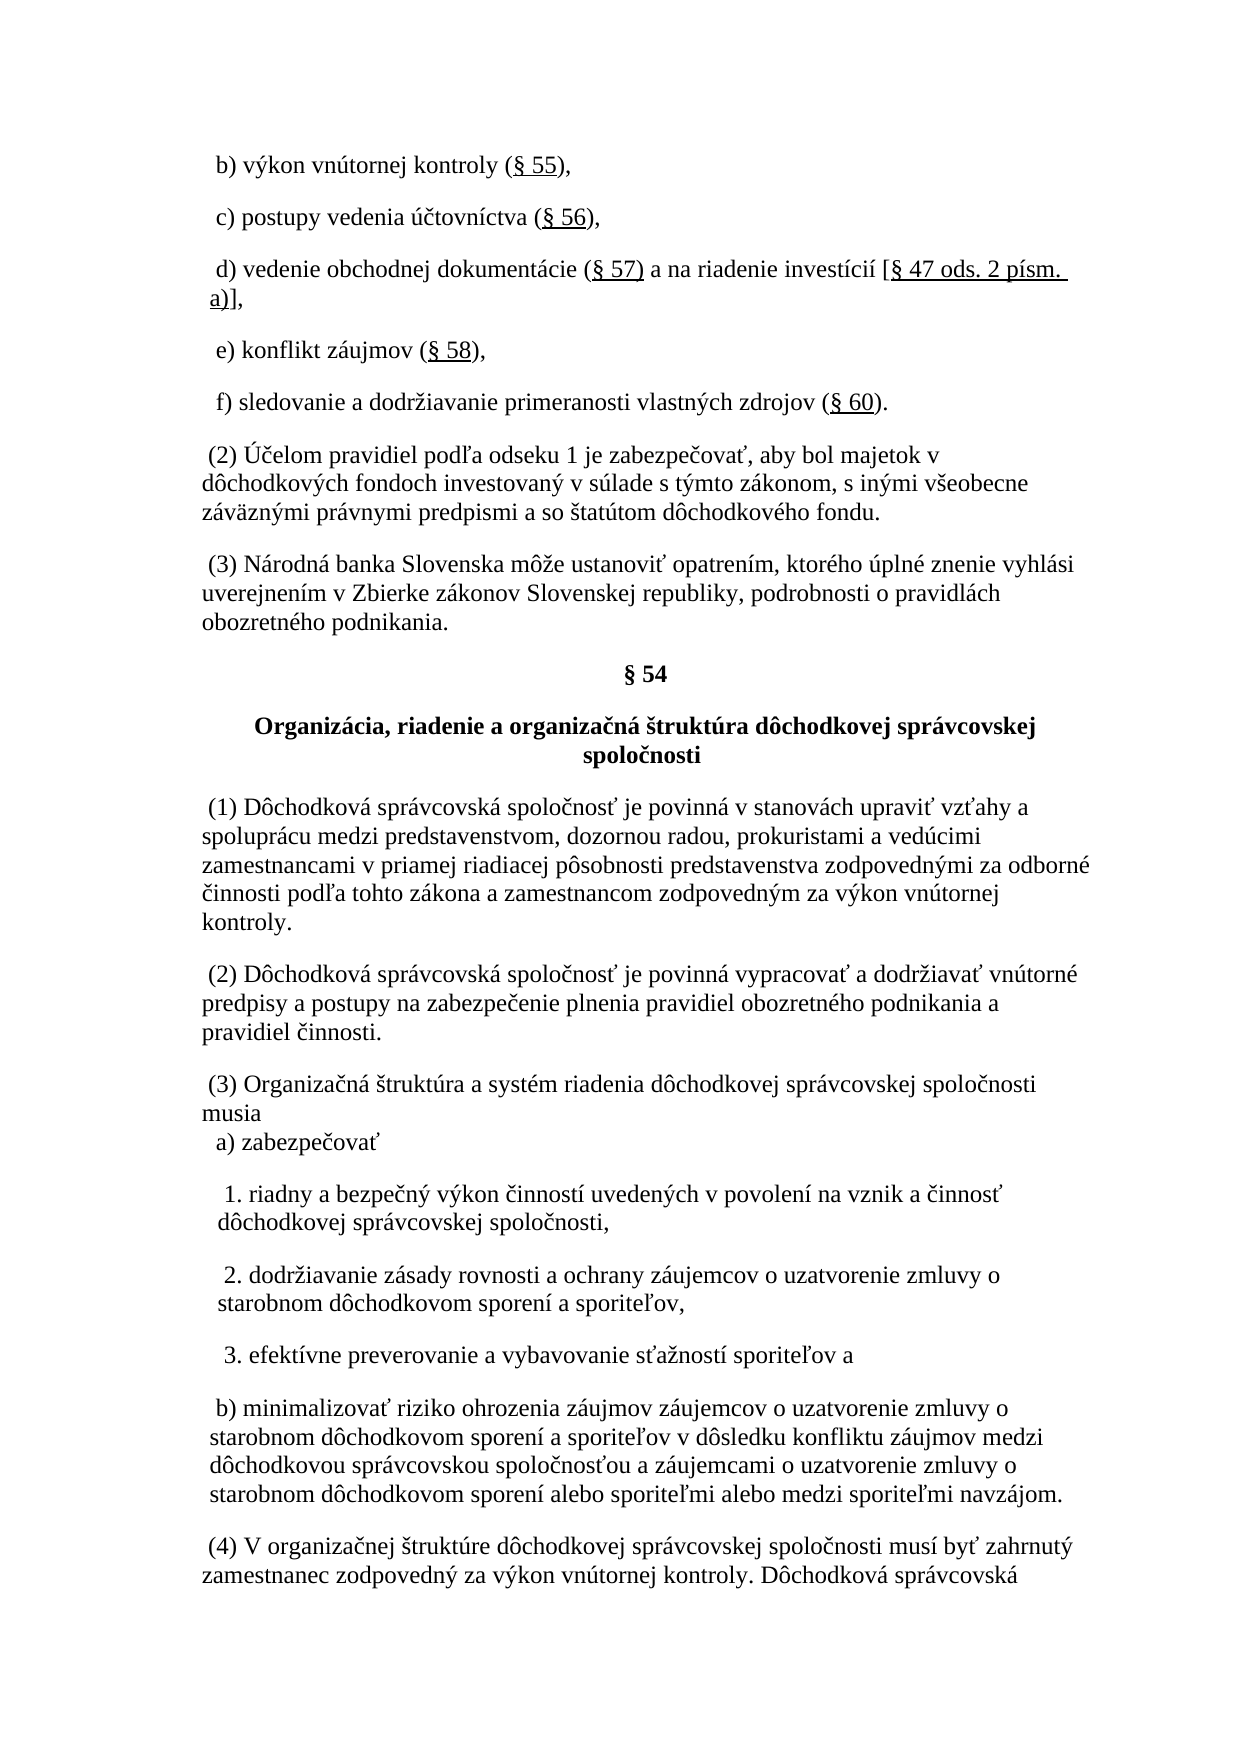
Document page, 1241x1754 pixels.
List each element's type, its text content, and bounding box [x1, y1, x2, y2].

text (2) Dôchodková správcovská spoločnosť je povinná vypracovať a dodržiavať vnútorné predpisy a postupy na zabezpečenie plnenia pravidiel obozretného podnikania a pravidiel činnosti. [202, 959, 1090, 1046]
text b) výkon vnútornej kontroly (§ 55), [209, 150, 1090, 179]
text § 54 [194, 659, 1090, 688]
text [202, 1531, 1090, 1589]
text (3) Organizačná štruktúra a systém riadenia dôchodkovej správcovskej spoločnosti musia [202, 1069, 1090, 1127]
text c) postupy vedenia účtovníctva (§ 56), [209, 202, 1090, 231]
text 2. dodržiavanie zásady rovnosti a ochrany záujemcov o uzatvorenie zmluvy o starobnom dôchodkovom sporení a sporiteľov, [217, 1260, 1090, 1317]
text 1. riadny a bezpečný výkon činností uvedených v povolení na vznik a činnosť dôchodkovej správcovskej spoločnosti, [217, 1179, 1090, 1236]
text (1) Dôchodková správcovská spoločnosť je povinná v stanovách upraviť vzťahy a spoluprácu medzi predstavenstvom, dozornou radou, prokuristami a vedúcimi zamestnancami v priamej riadiacej pôsobnosti predstavenstva zodpovednými za odborné činnosti podľa tohto zákona a zamestnancom zodpovedným za výkon vnútornej kontroly. [202, 792, 1090, 936]
text f) sledovanie a dodržiavanie primeranosti vlastných zdrojov (§ 60). [209, 387, 1090, 416]
text 3. efektívne preverovanie a vybavovanie sťažností sporiteľov a [217, 1341, 1090, 1369]
text e) konflikt záujmov (§ 58), [209, 335, 1090, 364]
text a) zabezpečovať [209, 1127, 1090, 1155]
text (3) Národná banka Slovenska môže ustanoviť opatrením, ktorého úplné znenie vyhlási uverejnením v Zbierke zákonov Slovenskej republiky, podrobnosti o pravidlách obozretného podnikania. [202, 549, 1090, 636]
text (2) Účelom pravidiel podľa odseku 1 je zabezpečovať, aby bol majetok v dôchodkových fondoch investovaný v súlade s týmto zákonom, s inými všeobecne záväznými právnymi predpismi a so štatútom dôchodkového fondu. [202, 440, 1090, 526]
text b) minimalizovať riziko ohrozenia záujmov záujemcov o uzatvorenie zmluvy o starobnom dôchodkovom sporení a sporiteľov v dôsledku konfliktu záujmov medzi dôchodkovou správcovskou spoločnosťou a záujemcami o uzatvorenie zmluvy o starobnom dôchodkovom sporení alebo sporiteľmi alebo medzi sporiteľmi navzájom. [209, 1393, 1090, 1508]
text d) vedenie obchodnej dokumentácie (§ 57) a na riadenie investícií [§ 47 ods. 2 písm. a)], [209, 254, 1090, 312]
text Organizácia, riadenie a organizačná štruktúra dôchodkovej správcovskej spoločnosti [194, 711, 1090, 769]
